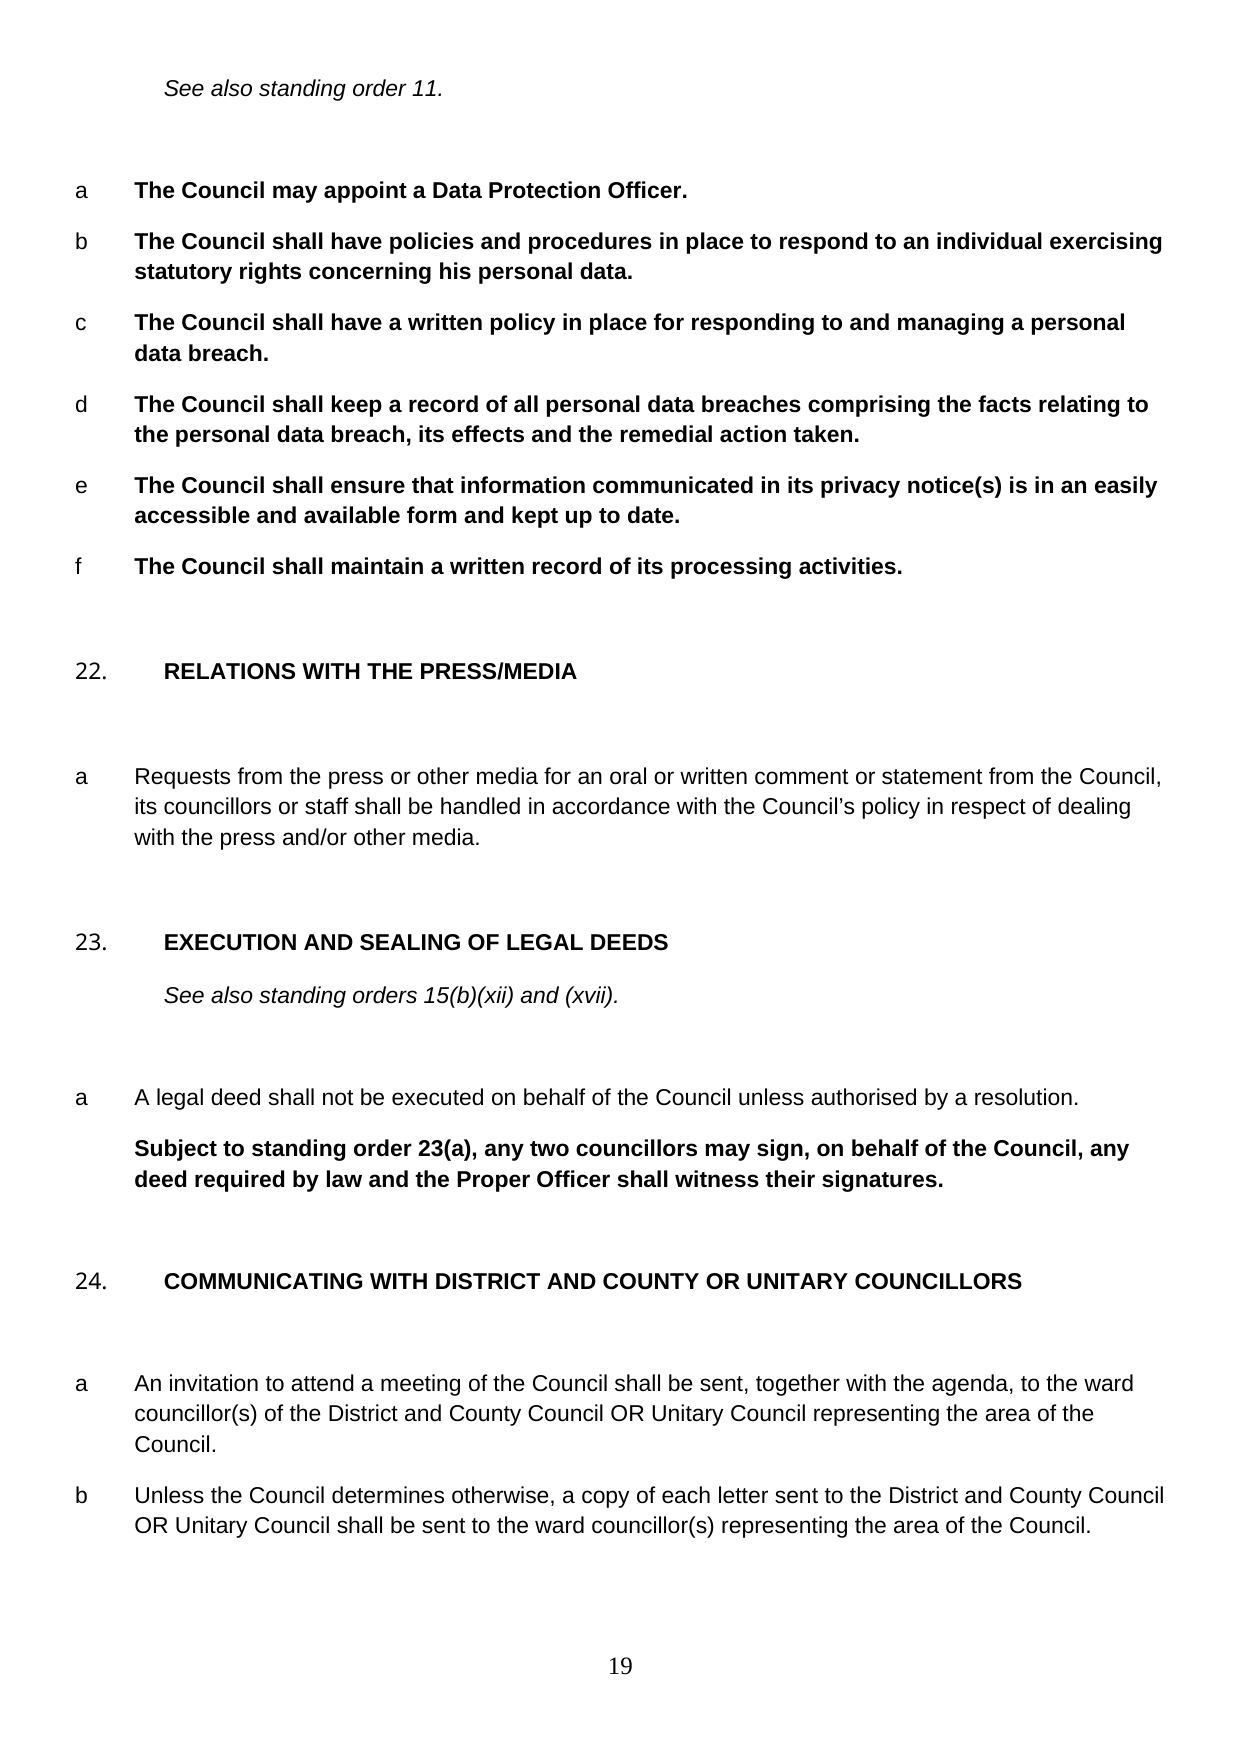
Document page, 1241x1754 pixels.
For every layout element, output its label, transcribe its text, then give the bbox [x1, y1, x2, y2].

list The Council shall maintain a written record of its processing activities. [75, 553, 1165, 579]
subtitle RELATIONS WITH THE PRESS/MEDIA [75, 655, 1165, 686]
list An invitation to attend a meeting of the Council shall be sent, together with the agenda, to the ward councillor(s) of the District and County Council OR Unitary Council representing the area of the Council. [75, 1370, 1165, 1457]
list A legal deed shall not be executed on behalf of the Council unless authorised by a resolution. [75, 1084, 1165, 1111]
subtitle EXECUTION AND SEALING OF LEGAL DEEDS [75, 926, 1165, 957]
text Subject to standing order 23(a), any two councillors may sign, on behalf of the Council, any deed required by law and the Proper Officer shall witness their signatures. [134, 1135, 1165, 1192]
text See also standing orders 15(b)(xii) and (xvii). [89, 982, 1165, 1009]
list The Council shall have a written policy in place for responding to and managing a personal data breach. [75, 309, 1165, 366]
list The Council may appoint a Data Protection Officer. [75, 177, 1165, 203]
subtitle COMMUNICATING WITH DISTRICT AND COUNTY OR UNITARY COUNCILLORS [75, 1265, 1165, 1296]
list The Council shall keep a record of all personal data breaches comprising the facts relating to the personal data breach, its effects and the remedial action taken. [75, 391, 1165, 447]
list The Council shall have policies and procedures in place to respond to an individual exercising statutory rights concerning his personal data. [75, 228, 1165, 285]
list Unless the Council determines otherwise, a copy of each letter sent to the District and County Council OR Unitary Council shall be sent to the ward councillor(s) representing the area of the Council. [75, 1482, 1165, 1538]
text See also standing order 11. [88, 75, 1165, 101]
list The Council shall ensure that information communicated in its privacy notice(s) is in an easily accessible and available form and kept up to date. [75, 472, 1165, 528]
list Requests from the press or other media for an oral or written comment or statement from the Council, its councillors or staff shall be handled in accordance with the Council’s policy in respect of dealing with the press and/or other media. [75, 763, 1165, 850]
